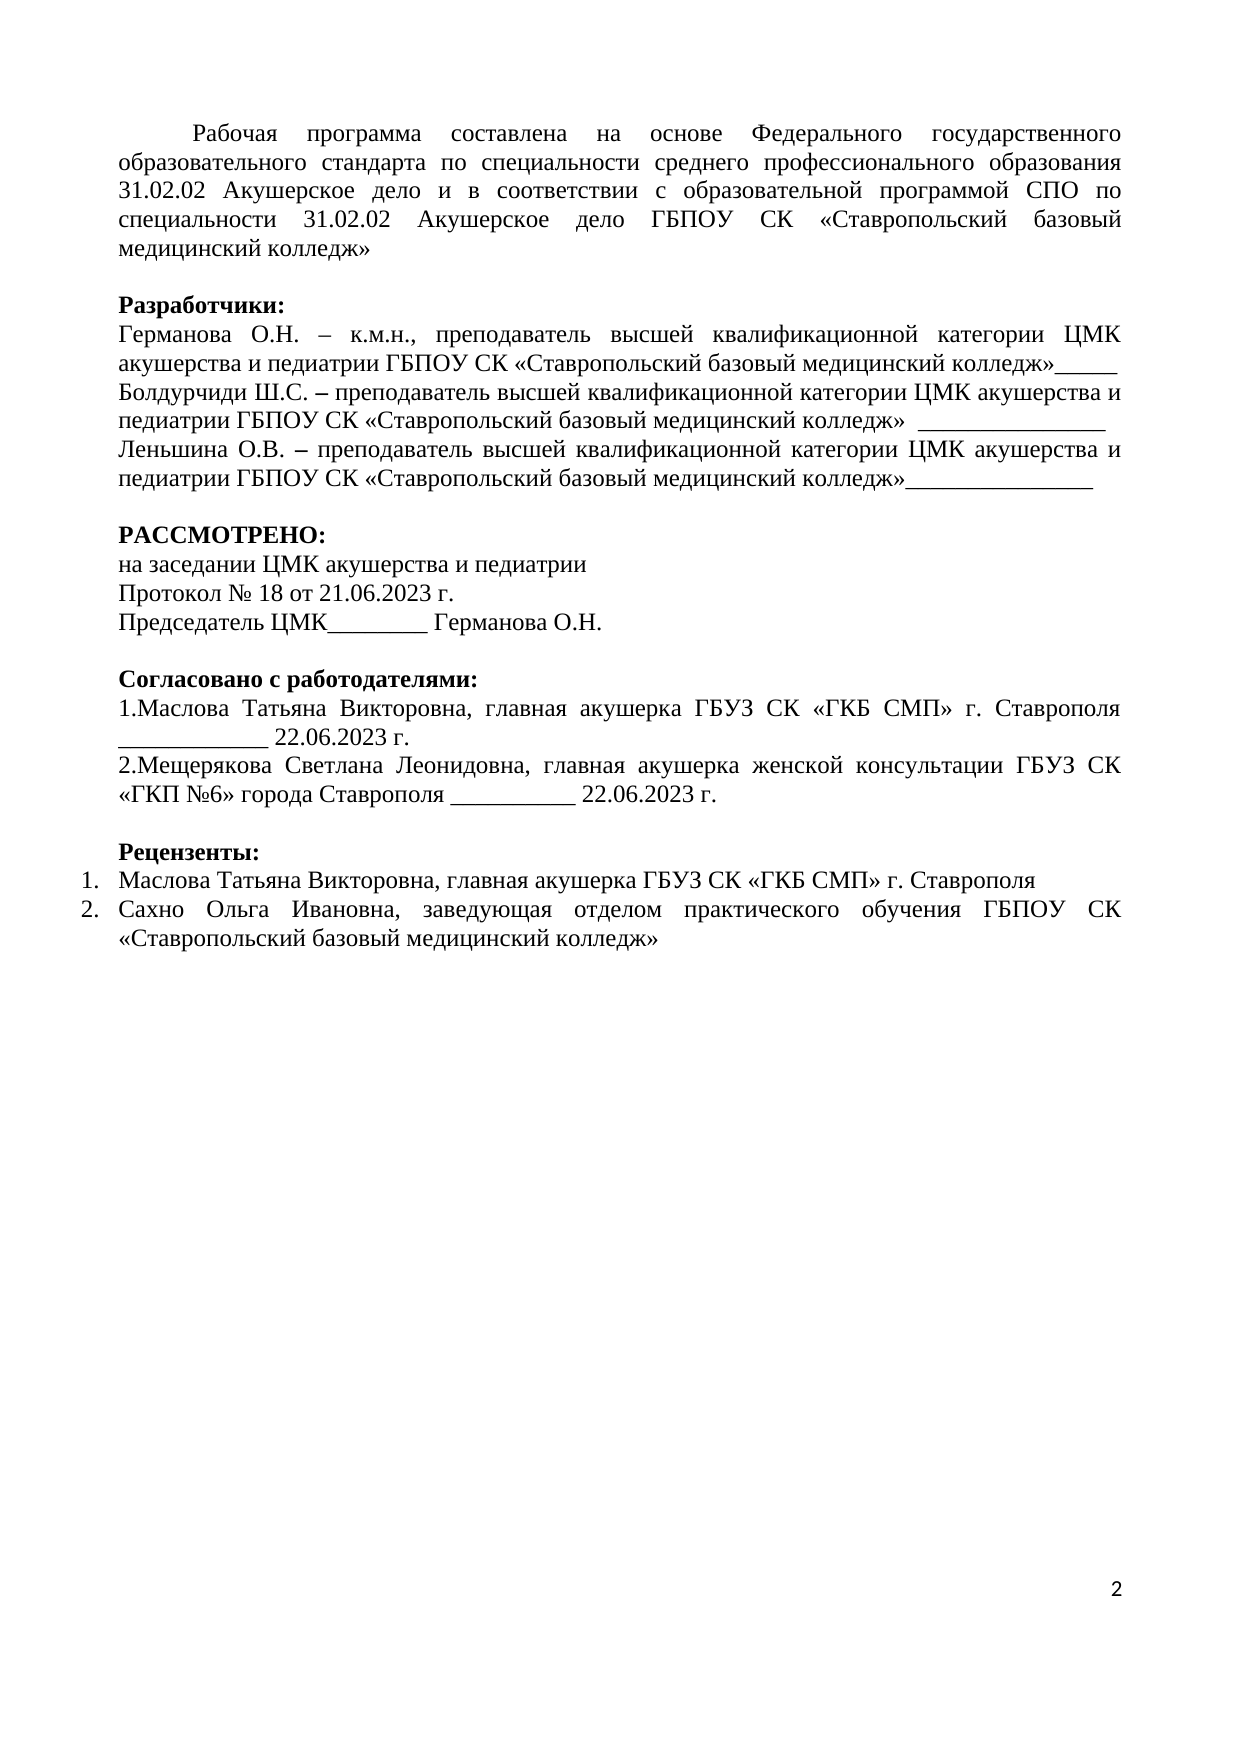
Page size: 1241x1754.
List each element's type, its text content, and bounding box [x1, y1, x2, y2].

list Маслова Татьяна Викторовна, главная акушерка ГБУЗ СК «ГКБ СМП» г. Ставрополя [81, 866, 1122, 894]
text Согласовано с работодателями: [118, 664, 1122, 693]
text Рабочая программа составлена на основе Федерального государственного образовательного стандарта по специальности среднего профессионального образования 31.02.02 Акушерское дело и в соответствии с образовательной программой СПО по специальности 31.02.02 Акушерское дело ГБПОУ СК «Ставропольский базовый медицинский колледж» [118, 118, 1122, 262]
text Леньшина О.В. – преподаватель высшей квалификационной категории ЦМК акушерства и педиатрии ГБПОУ СК «Ставропольский базовый медицинский колледж»_______________ [118, 434, 1122, 492]
text 2.Мещерякова Светлана Леонидовна, главная акушерка женской консультации ГБУЗ СК «ГКП №6» города Ставрополя __________ 22.06.2023 г. [118, 751, 1122, 808]
text Рецензенты: [118, 837, 1122, 866]
text Протокол № 18 от 21.06.2023 г. [118, 578, 1122, 607]
text Председатель ЦМК________ Германова О.Н. [118, 607, 1122, 636]
text РАССМОТРЕНО: [118, 521, 1122, 549]
text на заседании ЦМК акушерства и педиатрии [118, 549, 1122, 578]
text Разработчики: [118, 291, 1122, 319]
text 1.Маслова Татьяна Викторовна, главная акушерка ГБУЗ СК «ГКБ СМП» г. Ставрополя ____________ 22.06.2023 г. [118, 693, 1122, 751]
text Болдурчиди Ш.С. – преподаватель высшей квалификационной категории ЦМК акушерства и педиатрии ГБПОУ СК «Ставропольский базовый медицинский колледж» _______________ [118, 377, 1122, 434]
text Германова О.Н. – к.м.н., преподаватель высшей квалификационной категории ЦМК акушерства и педиатрии ГБПОУ СК «Ставропольский базовый медицинский колледж»_____ [118, 319, 1122, 377]
list Сахно Ольга Ивановна, заведующая отделом практического обучения ГБПОУ СК «Ставропольский базовый медицинский колледж» [81, 894, 1122, 952]
